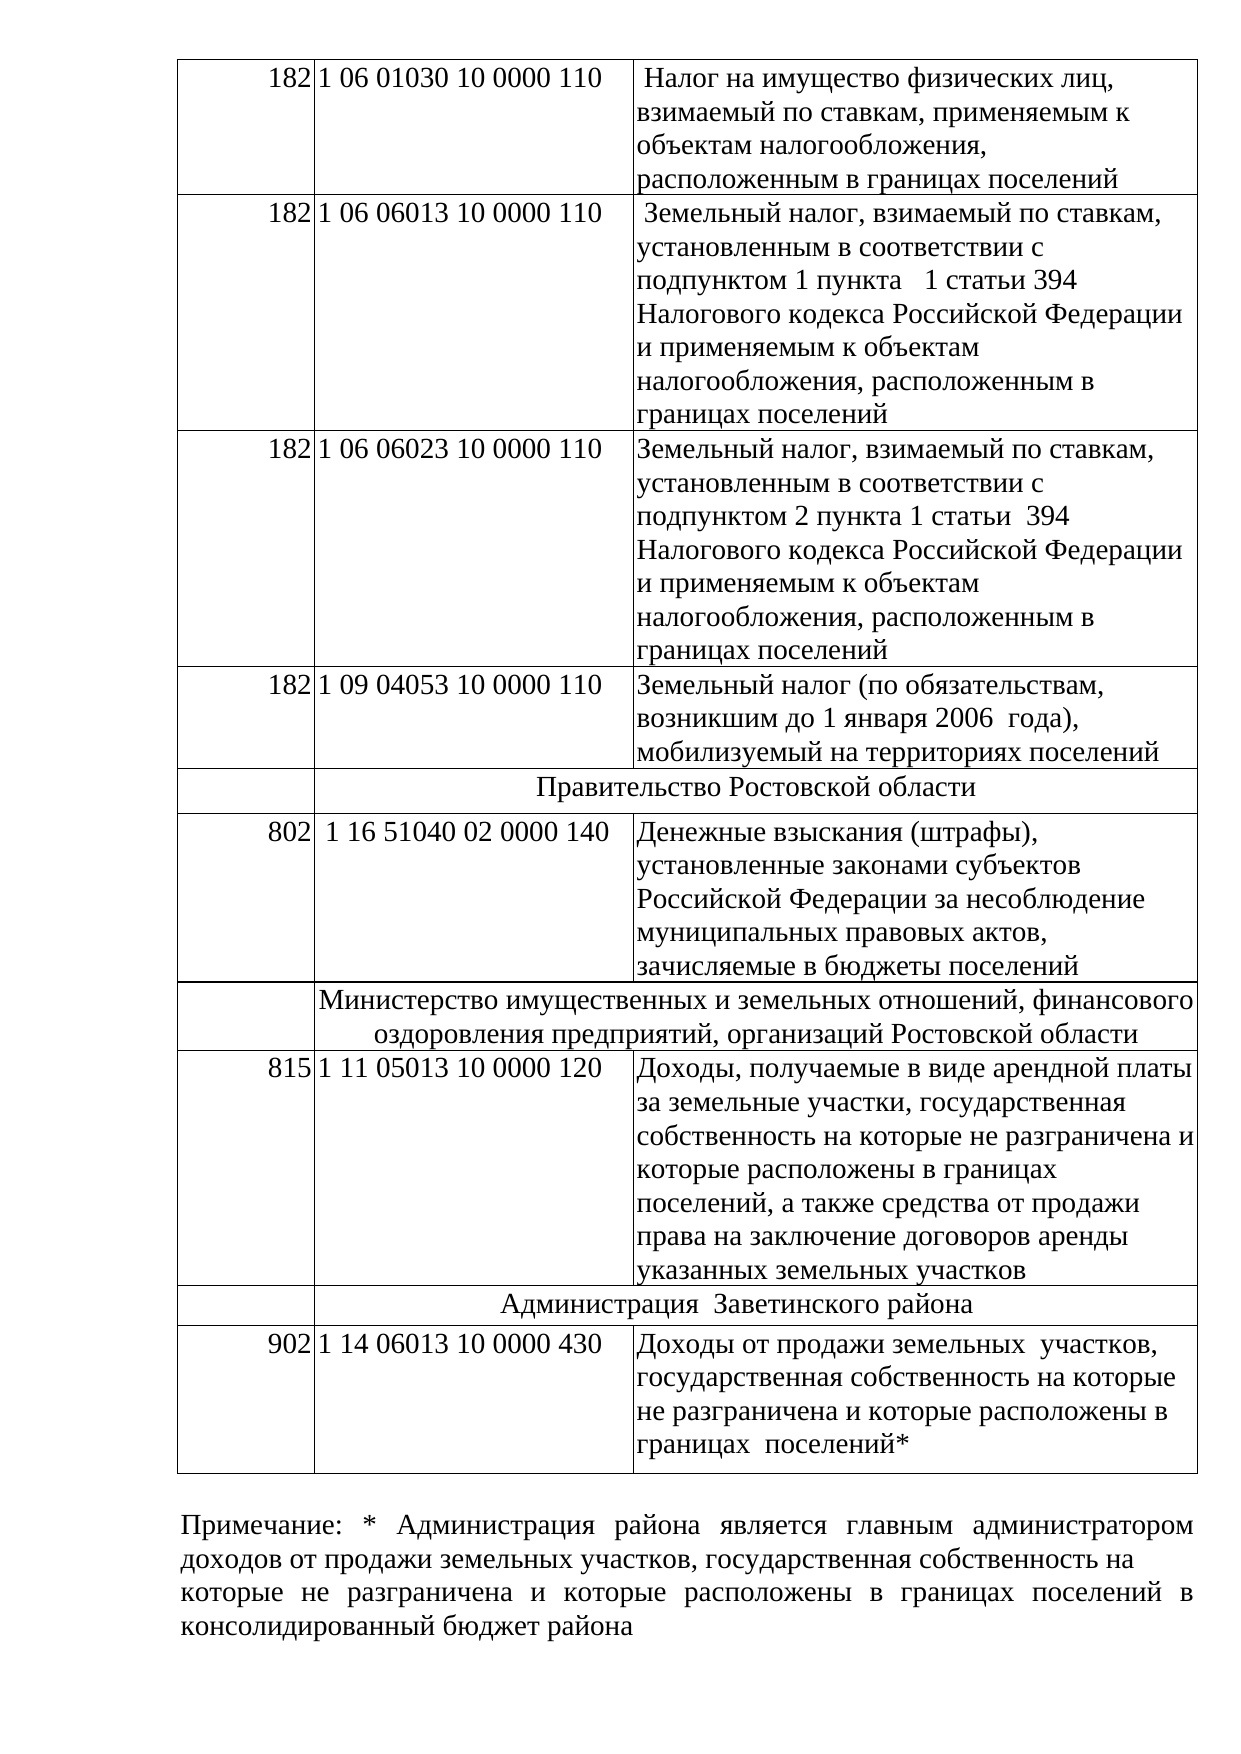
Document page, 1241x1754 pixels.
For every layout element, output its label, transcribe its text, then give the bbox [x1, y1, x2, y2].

table_cell 815 [178, 1051, 314, 1285]
table_cell Министерство имущественных и земельных отношений, финансового оздоровления предприятий, организаций Ростовской области [315, 983, 1197, 1049]
table_cell 1 09 04053 10 0000 110 [315, 667, 633, 768]
table_cell Доходы, получаемые в виде арендной платы за земельные участки, государственная собственность на которые не разграничена и которые расположены в границах поселений, а также средства от продажи права на заключение договоров аренды указанных земельных участков [634, 1051, 1197, 1285]
table_cell 182 [178, 667, 314, 768]
table_cell [178, 983, 314, 1049]
table_cell 182 [178, 431, 314, 666]
table_cell Администрация Заветинского района [315, 1286, 1197, 1325]
table_header 1 06 01030 10 0000 110 [315, 60, 633, 194]
table_cell Земельный налог, взимаемый по ставкам, установленным в соответствии с подпунктом 2 пункта 1 статьи 394 Налогового кодекса Российской Федерации и применяемым к объектам налогообложения, расположенным в границах поселений [634, 431, 1197, 666]
table_cell Земельный налог, взимаемый по ставкам, установленным в соответствии с подпунктом 1 пункта 1 статьи 394 Налогового кодекса Российской Федерации и применяемым к объектам налогообложения, расположенным в границах поселений [634, 195, 1197, 430]
table_cell [178, 1286, 314, 1325]
table_cell 1 06 06013 10 0000 110 [315, 195, 633, 430]
table_cell [178, 769, 314, 813]
table_cell 1 06 06023 10 0000 110 [315, 431, 633, 666]
table_cell 182 [178, 195, 314, 430]
table_header 182 [178, 60, 314, 194]
table_cell Денежные взыскания (штрафы), установленные законами субъектов Российской Федерации за несоблюдение муниципальных правовых актов, зачисляемые в бюджеты поселений [634, 814, 1197, 981]
table_cell 1 14 06013 10 0000 430 [315, 1326, 633, 1473]
table_header Налог на имущество физических лиц, взимаемый по ставкам, применяемым к объектам налогообложения, расположенным в границах поселений [634, 60, 1197, 194]
table_cell Примечание: * Администрация района является главным администратором доходов от продажи земельных участков, государственная собственность на которые не разграничена и которые расположены в границах поселений в консолидированный бюджет района [177, 1474, 1198, 1675]
table_cell 802 [178, 814, 314, 981]
table_cell Земельный налог (по обязательствам, возникшим до 1 января 2006 года), мобилизуемый на территориях поселений [634, 667, 1197, 768]
table_cell 1 16 51040 02 0000 140 [315, 814, 633, 981]
table_cell 1 11 05013 10 0000 120 [315, 1051, 633, 1285]
table_cell Правительство Ростовской области [315, 769, 1197, 813]
table_cell Доходы от продажи земельных участков, государственная собственность на которые не разграничена и которые расположены в границах поселений* [634, 1326, 1197, 1473]
table_cell 902 [178, 1326, 314, 1473]
